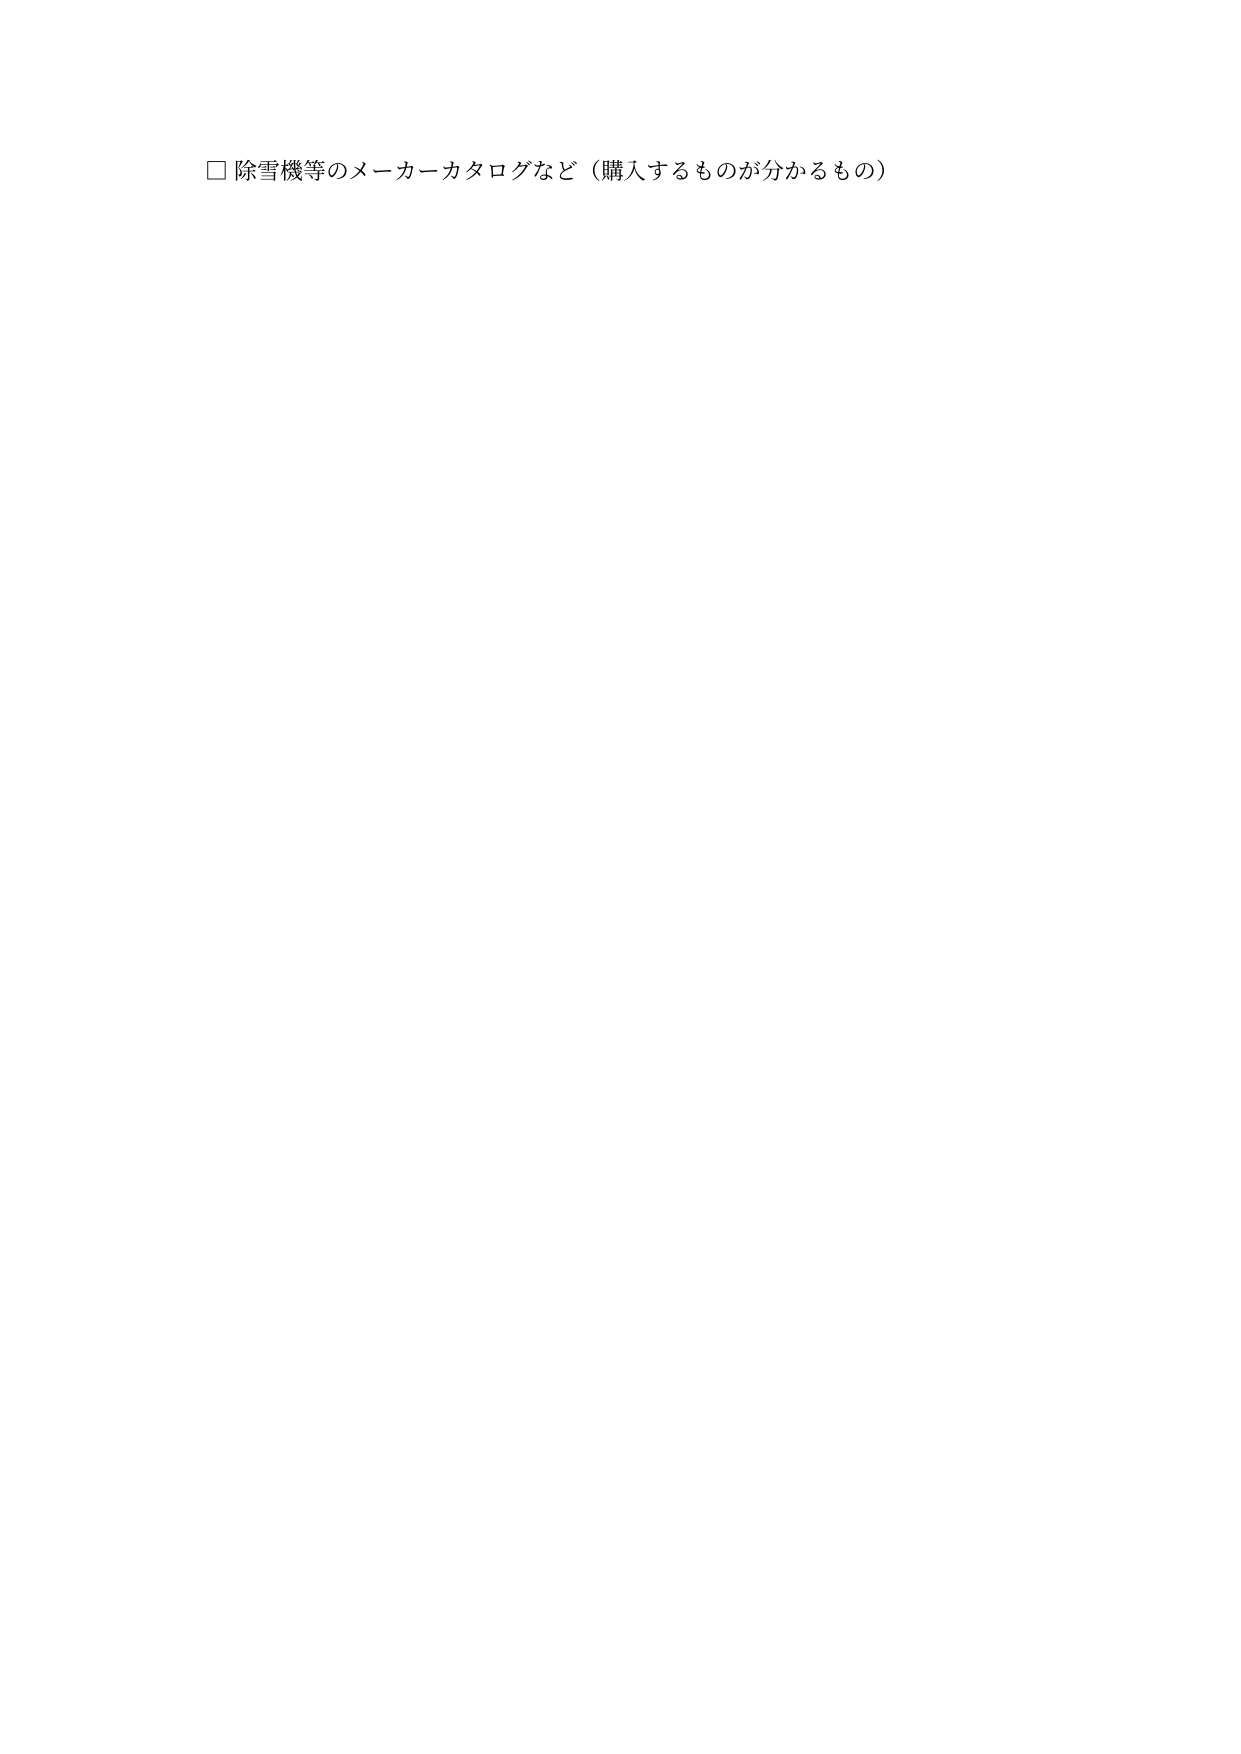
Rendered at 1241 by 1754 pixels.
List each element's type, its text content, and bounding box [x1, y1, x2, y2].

text □ 除雪機等のメーカーカタログなど（購入するものが分かるもの） [159, 149, 1081, 190]
